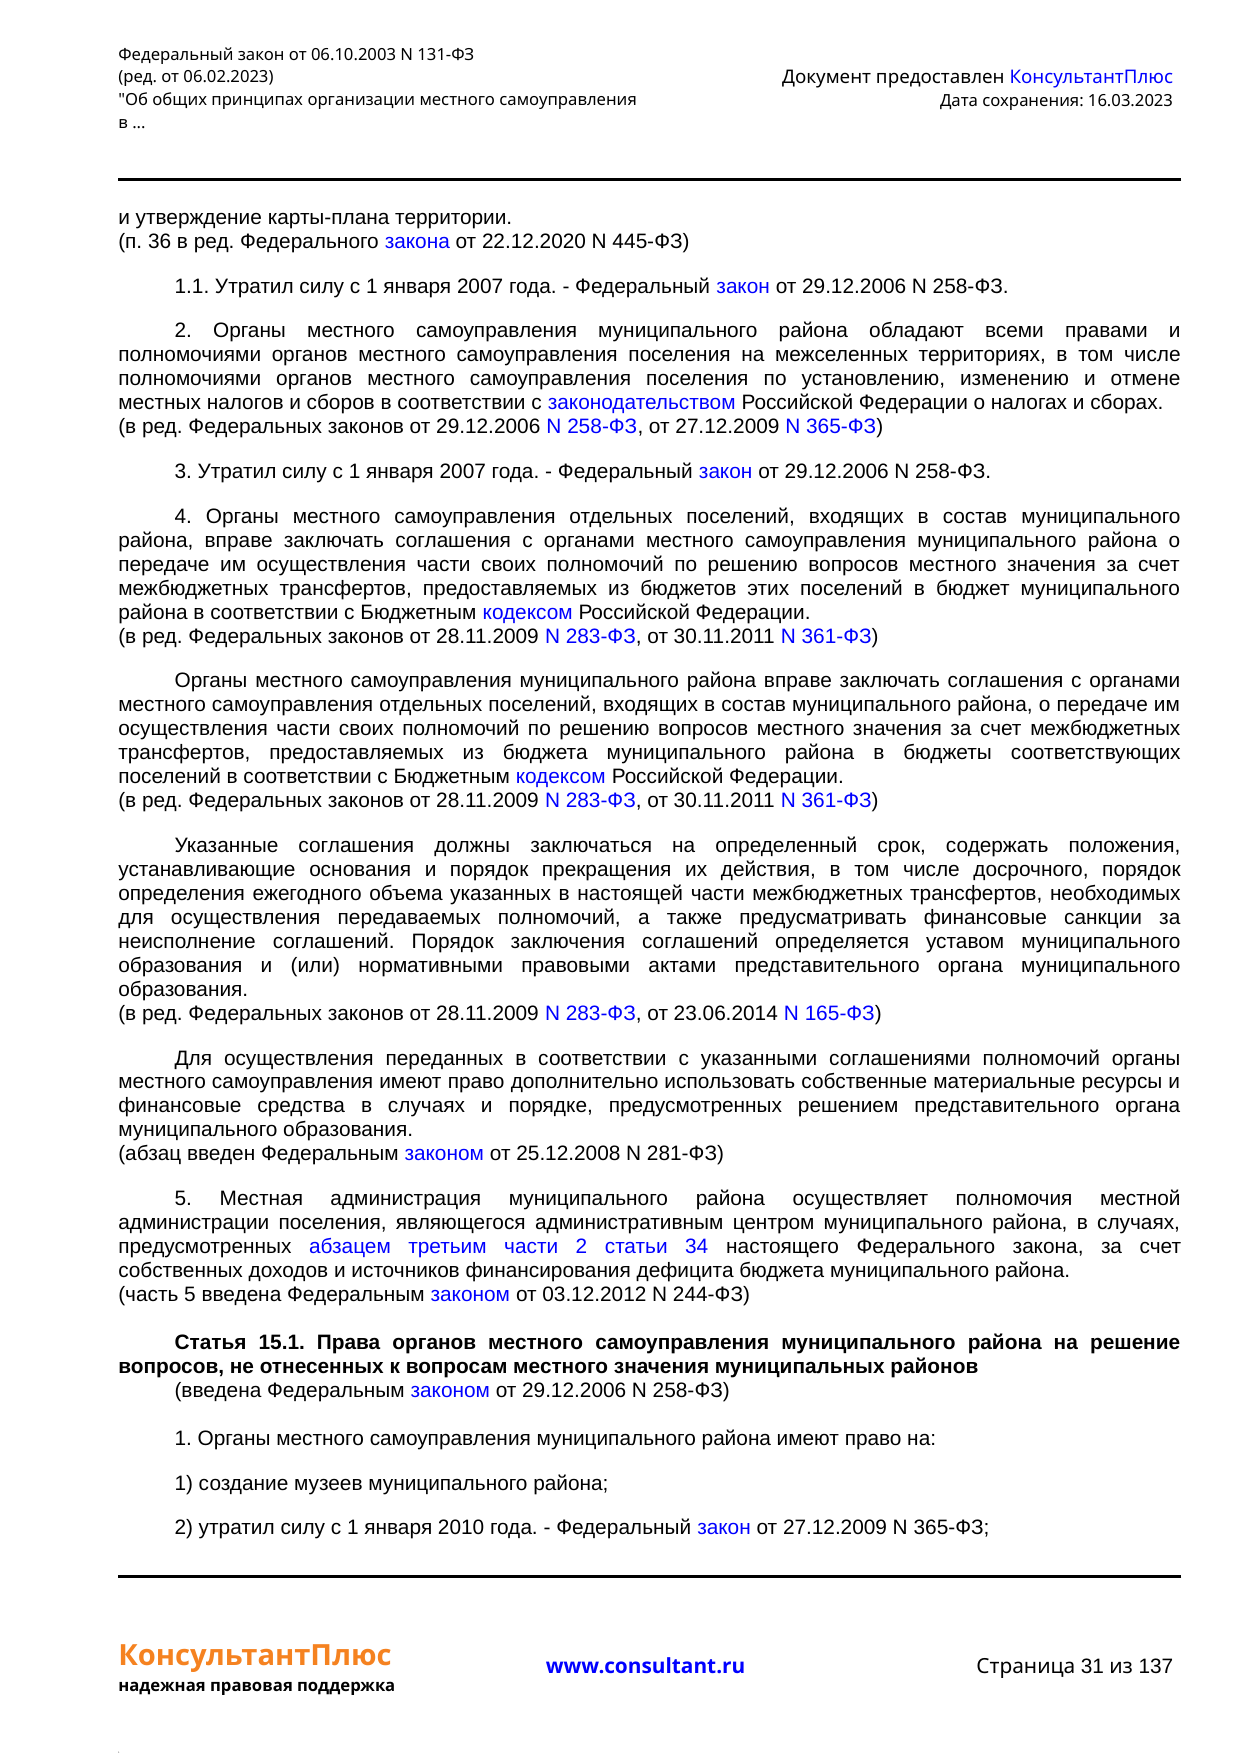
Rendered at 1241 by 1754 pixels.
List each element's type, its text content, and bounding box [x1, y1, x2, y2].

text 3. Утратил силу с 1 января 2007 года. - Федеральный закон от 29.12.2006 N 258-ФЗ. [118, 459, 1181, 483]
text 1) создание музеев муниципального района; [118, 1470, 1181, 1494]
text (абзац введен Федеральным законом от 25.12.2008 N 281-ФЗ) [118, 1141, 1181, 1165]
text (часть 5 введена Федеральным законом от 03.12.2012 N 244-ФЗ) [118, 1282, 1181, 1306]
text 4. Органы местного самоуправления отдельных поселений, входящих в состав муниципального района, вправе заключать соглашения с органами местного самоуправления муниципального района о передаче им осуществления части своих полномочий по решению вопросов местного значения за счет межбюджетных трансфертов, предоставляемых из бюджетов этих поселений в бюджет муниципального района в соответствии с Бюджетным кодексом Российской Федерации. [118, 504, 1181, 623]
text Для осуществления переданных в соответствии с указанными соглашениями полномочий органы местного самоуправления имеют право дополнительно использовать собственные материальные ресурсы и финансовые средства в случаях и порядке, предусмотренных решением представительного органа муниципального образования. [118, 1045, 1181, 1141]
text 2. Органы местного самоуправления муниципального района обладают всеми правами и полномочиями органов местного самоуправления поселения на межселенных территориях, в том числе полномочиями органов местного самоуправления поселения по установлению, изменению и отмене местных налогов и сборов в соответствии с законодательством Российской Федерации о налогах и сборах. [118, 318, 1181, 414]
text 2) утратил силу с 1 января 2010 года. - Федеральный закон от 27.12.2009 N 365-ФЗ; [118, 1515, 1181, 1539]
text 1.1. Утратил силу с 1 января 2007 года. - Федеральный закон от 29.12.2006 N 258-ФЗ. [118, 273, 1181, 297]
text 1. Органы местного самоуправления муниципального района имеют право на: [118, 1426, 1181, 1449]
text (в ред. Федеральных законов от 29.12.2006 N 258-ФЗ, от 27.12.2009 N 365-ФЗ) [118, 414, 1181, 438]
text (в ред. Федеральных законов от 28.11.2009 N 283-ФЗ, от 30.11.2011 N 361-ФЗ) [118, 788, 1181, 812]
text (в ред. Федеральных законов от 28.11.2009 N 283-ФЗ, от 30.11.2011 N 361-ФЗ) [118, 623, 1181, 647]
text (введена Федеральным законом от 29.12.2006 N 258-ФЗ) [118, 1378, 1181, 1402]
text (п. 36 в ред. Федерального закона от 22.12.2020 N 445-ФЗ) [118, 229, 1181, 253]
text Указанные соглашения должны заключаться на определенный срок, содержать положения, устанавливающие основания и порядок прекращения их действия, в том числе досрочного, порядок определения ежегодного объема указанных в настоящей части межбюджетных трансфертов, необходимых для осуществления передаваемых полномочий, а также предусматривать финансовые санкции за неисполнение соглашений. Порядок заключения соглашений определяется уставом муниципального образования и (или) нормативными правовыми актами представительного органа муниципального образования. [118, 833, 1181, 1001]
title Статья 15.1. Права органов местного самоуправления муниципального района на решение вопросов, не отнесенных к вопросам местного значения муниципальных районов [118, 1330, 1181, 1378]
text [118, 205, 1181, 229]
text Органы местного самоуправления муниципального района вправе заключать соглашения с органами местного самоуправления отдельных поселений, входящих в состав муниципального района, о передаче им осуществления части своих полномочий по решению вопросов местного значения за счет межбюджетных трансфертов, предоставляемых из бюджета муниципального района в бюджеты соответствующих поселений в соответствии с Бюджетным кодексом Российской Федерации. [118, 668, 1181, 788]
text (в ред. Федеральных законов от 28.11.2009 N 283-ФЗ, от 23.06.2014 N 165-ФЗ) [118, 1001, 1181, 1024]
text 5. Местная администрация муниципального района осуществляет полномочия местной администрации поселения, являющегося административным центром муниципального района, в случаях, предусмотренных абзацем третьим части 2 статьи 34 настоящего Федерального закона, за счет собственных доходов и источников финансирования дефицита бюджета муниципального района. [118, 1186, 1181, 1282]
